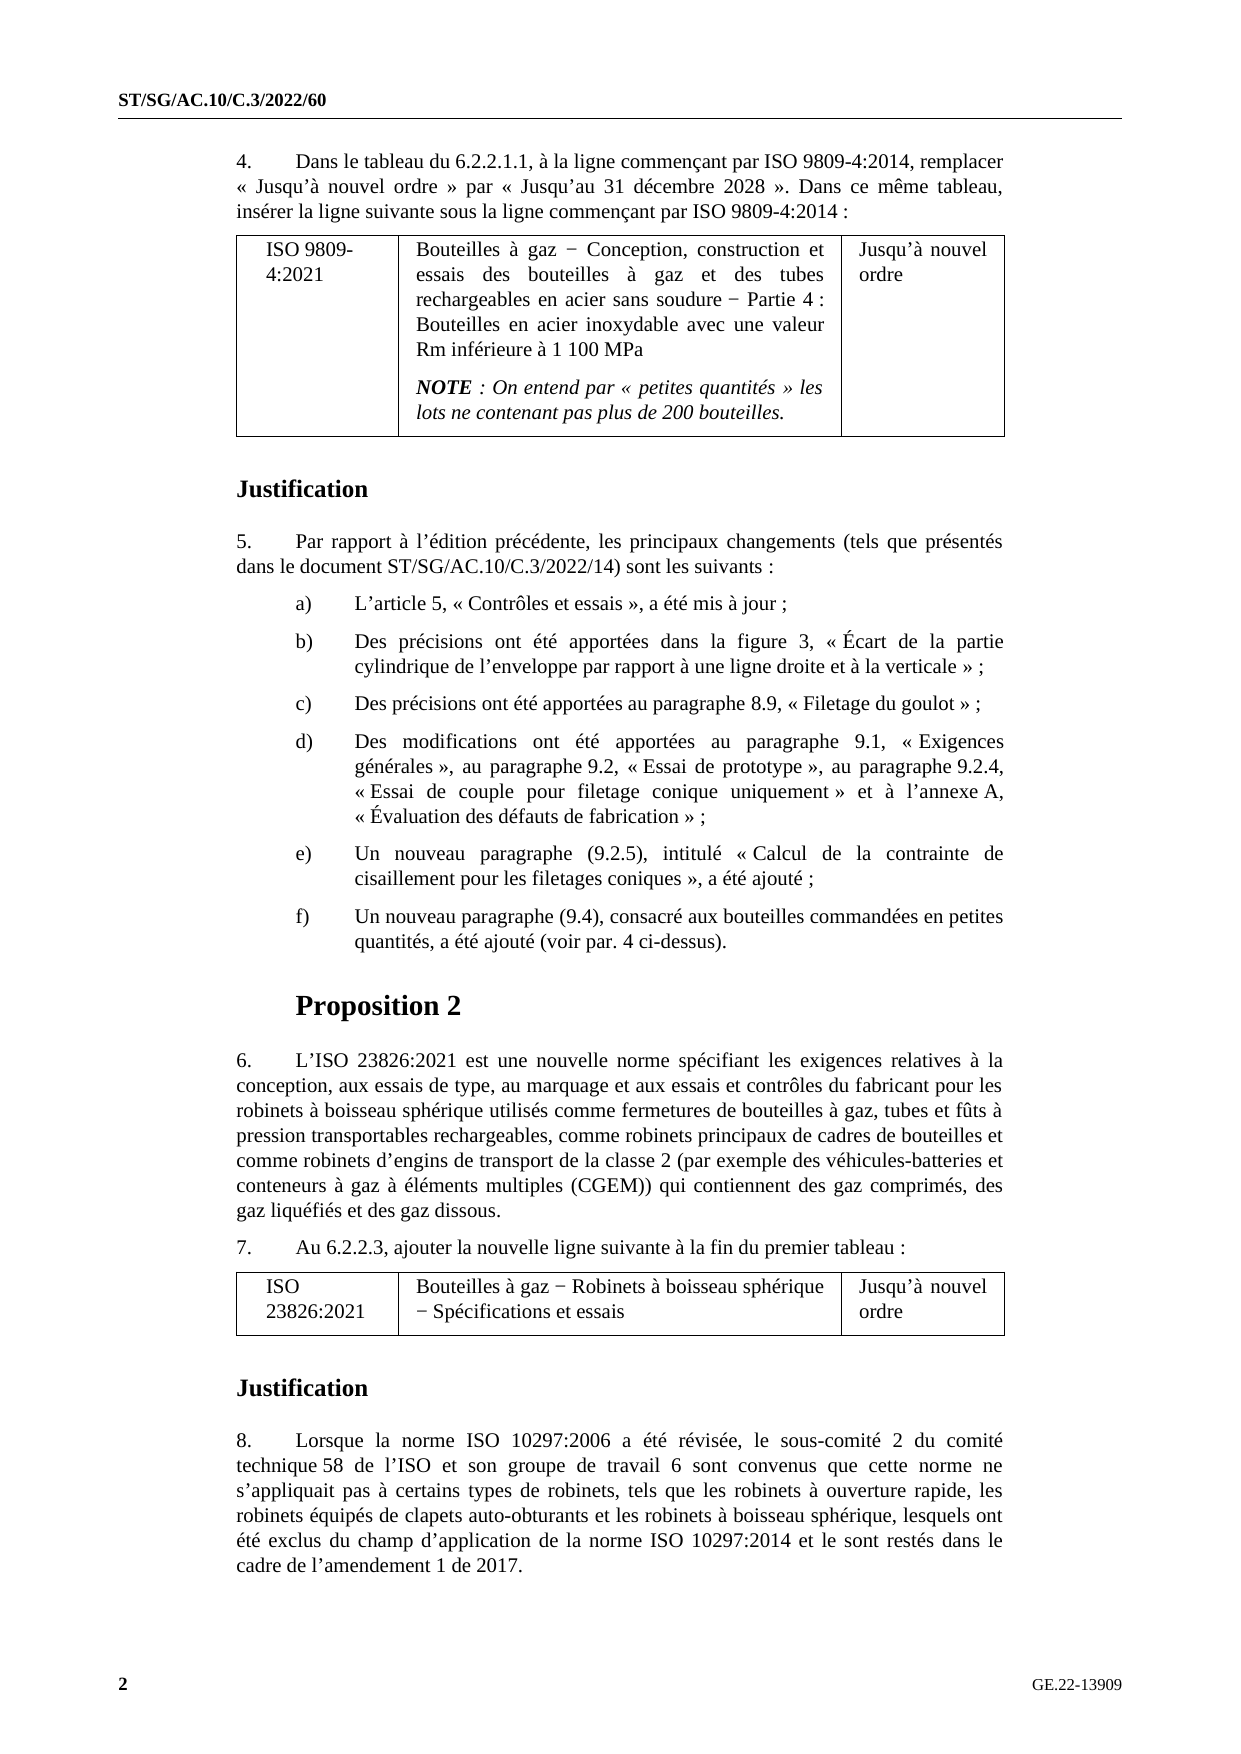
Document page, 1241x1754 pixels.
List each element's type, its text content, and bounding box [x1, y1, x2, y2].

table_header Jusqu’à nouvel ordre [842, 236, 1004, 436]
text 4. Dans le tableau du 6.2.2.1.1, à la ligne commençant par ISO 9809-4:2014, remplacer « Jusqu’à nouvel ordre » par « Jusqu’au 31 décembre 2028 ». Dans ce même tableau, insérer la ligne suivante sous la ligne commençant par ISO 9809-4:2014 : [236, 148, 1004, 223]
text c) Des précisions ont été apportées au paragraphe 8.9, « Filetage du goulot » ; [295, 690, 1004, 715]
table_header Jusqu’à nouvel ordre [842, 1273, 1004, 1335]
table_header Bouteilles à gaz − Conception, construction et essais des bouteilles à gaz et des tubes rechargeables en acier sans soudure − Partie 4 : Bouteilles en acier inoxydable avec une valeur Rm inférieure à 1 100 MPa NOTE : On entend par « petites quantités » les lots ne contenant pas plus de 200 bouteilles. [399, 236, 841, 436]
text Justification [118, 1374, 1004, 1402]
table_header Bouteilles à gaz − Robinets à boisseau sphérique − Spécifications et essais [399, 1273, 841, 1335]
text e) Un nouveau paragraphe (9.2.5), intitulé « Calcul de la contrainte de cisaillement pour les filetages coniques », a été ajouté ; [295, 840, 1004, 890]
text 5. Par rapport à l’édition précédente, les principaux changements (tels que présentés dans le document ST/SG/AC.10/C.3/2022/14) sont les suivants : [236, 528, 1004, 578]
text d) Des modifications ont été apportées au paragraphe 9.1, « Exigences générales », au paragraphe 9.2, « Essai de prototype », au paragraphe 9.2.4, « Essai de couple pour filetage conique uniquement » et à l’annexe A, « Évaluation des défauts de fabrication » ; [295, 728, 1004, 828]
text 7. Au 6.2.2.3, ajouter la nouvelle ligne suivante à la fin du premier tableau : [236, 1234, 1004, 1259]
text Justification [118, 475, 1004, 503]
text 6. L’ISO 23826:2021 est une nouvelle norme spécifiant les exigences relatives à la conception, aux essais de type, au marquage et aux essais et contrôles du fabricant pour les robinets à boisseau sphérique utilisés comme fermetures de bouteilles à gaz, tubes et fûts à pression transportables rechargeables, comme robinets principaux de cadres de bouteilles et comme robinets d’engins de transport de la classe 2 (par exemple des véhicules-batteries et conteneurs à gaz à éléments multiples (CGEM)) qui contiennent des gaz comprimés, des gaz liquéfiés et des gaz dissous. [236, 1047, 1004, 1222]
text 8. Lorsque la norme ISO 10297:2006 a été révisée, le sous-comité 2 du comité technique 58 de l’ISO et son groupe de travail 6 sont convenus que cette norme ne s’appliquait pas à certains types de robinets, tels que les robinets à ouverture rapide, les robinets équipés de clapets auto-obturants et les robinets à boisseau sphérique, lesquels ont été exclus du champ d’application de la norme ISO 10297:2014 et le sont restés dans le cadre de l’amendement 1 de 2017. [236, 1427, 1004, 1577]
table_header ISO 23826:2021 [237, 1273, 398, 1335]
text b) Des précisions ont été apportées dans la figure 3, « Écart de la partie cylindrique de l’enveloppe par rapport à une ligne droite et à la verticale » ; [295, 628, 1004, 678]
text Proposition 2 [118, 990, 1004, 1022]
text a) L’article 5, « Contrôles et essais », a été mis à jour ; [295, 590, 1004, 615]
text f) Un nouveau paragraphe (9.4), consacré aux bouteilles commandées en petites quantités, a été ajouté (voir par. 4 ci-dessus). [295, 903, 1004, 953]
table_header ISO 9809-4:2021 [237, 236, 398, 436]
